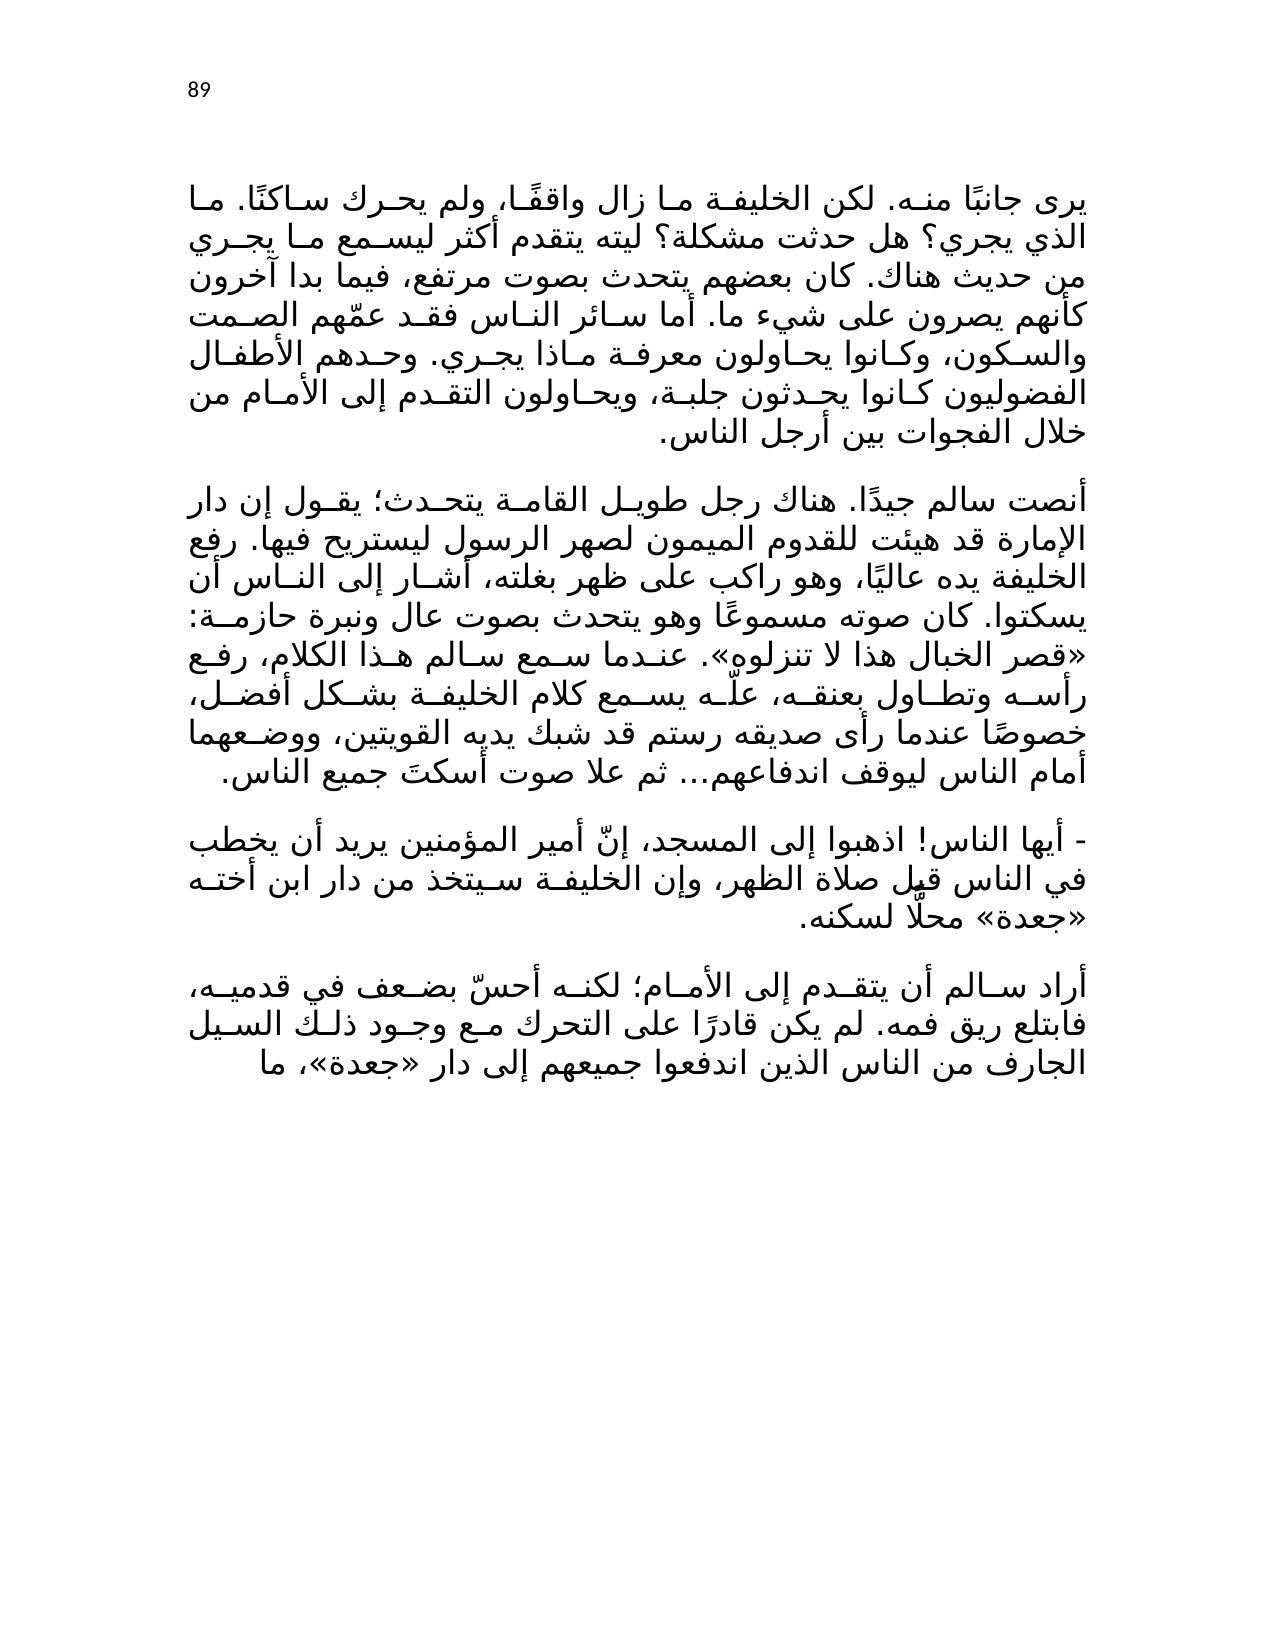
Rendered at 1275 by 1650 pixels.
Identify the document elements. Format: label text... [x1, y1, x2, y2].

text يرى جانبًا منه. لكن الخليفة ما زال واقفًا، ولم يحرك ساكنًا. ما الذي يجري؟ هل حدثت مشكلة؟ ليته يتقدم أكثر ليسمع ما يجري من حديث هناك. كان بعضهم يتحدث بصوت مرتفع، فيما بدا آخرون كأنهم يصرون على شيء ما. أما سائر الناس فقد عمّهم الصمت والسكون، وكانوا يحاولون معرفة ماذا يجري. وحدهم الأطفال الفضوليون كانوا يحدثون جلبة، ويحاولون التقدم إلى الأمام من خلال الفجوات بين أرجل الناس. [187, 179, 1087, 451]
text أنصت سالم جيدًا. هناك رجل طويل القامة يتحدث؛ يقول إن دار الإمارة قد هيئت للقدوم الميمون لصهر الرسول ليستريح فيها. رفع الخليفة يده عاليًا، وهو راكب على ظهر بغلته، أشار إلى الناس أن يسكتوا. كان صوته مسموعًا وهو يتحدث بصوت عال ونبرة حازمة: «قصر الخبال هذا لا تنزلوه». عندما سمع سالم هذا الكلام، رفع رأسه وتطاول بعنقه، علّه يسمع كلام الخليفة بشكل أفضل، خصوصًا عندما رأى صديقه رستم قد شبك يديه القويتين، ووضعهما أمام الناس ليوقف اندفاعهم... ثم علا صوت أسكتَ جميع الناس. [187, 480, 1087, 791]
text - أيها الناس! اذهبوا إلى المسجد، إنّ أمير المؤمنين يريد أن يخطب في الناس قبل صلاة الظهر، وإن الخليفة سيتخذ من دار ابن أخته «جعدة» محلًّا لسكنه. [187, 820, 1087, 937]
text أراد سالم أن يتقدم إلى الأمام؛ لكنه أحسّ بضعف في قدميه، فابتلع ريق فمه. لم يكن قادرًا على التحرك مع وجود ذلك السيل الجارف من الناس الذين اندفعوا جميعهم إلى دار «جعدة»، ما [187, 966, 1087, 1083]
